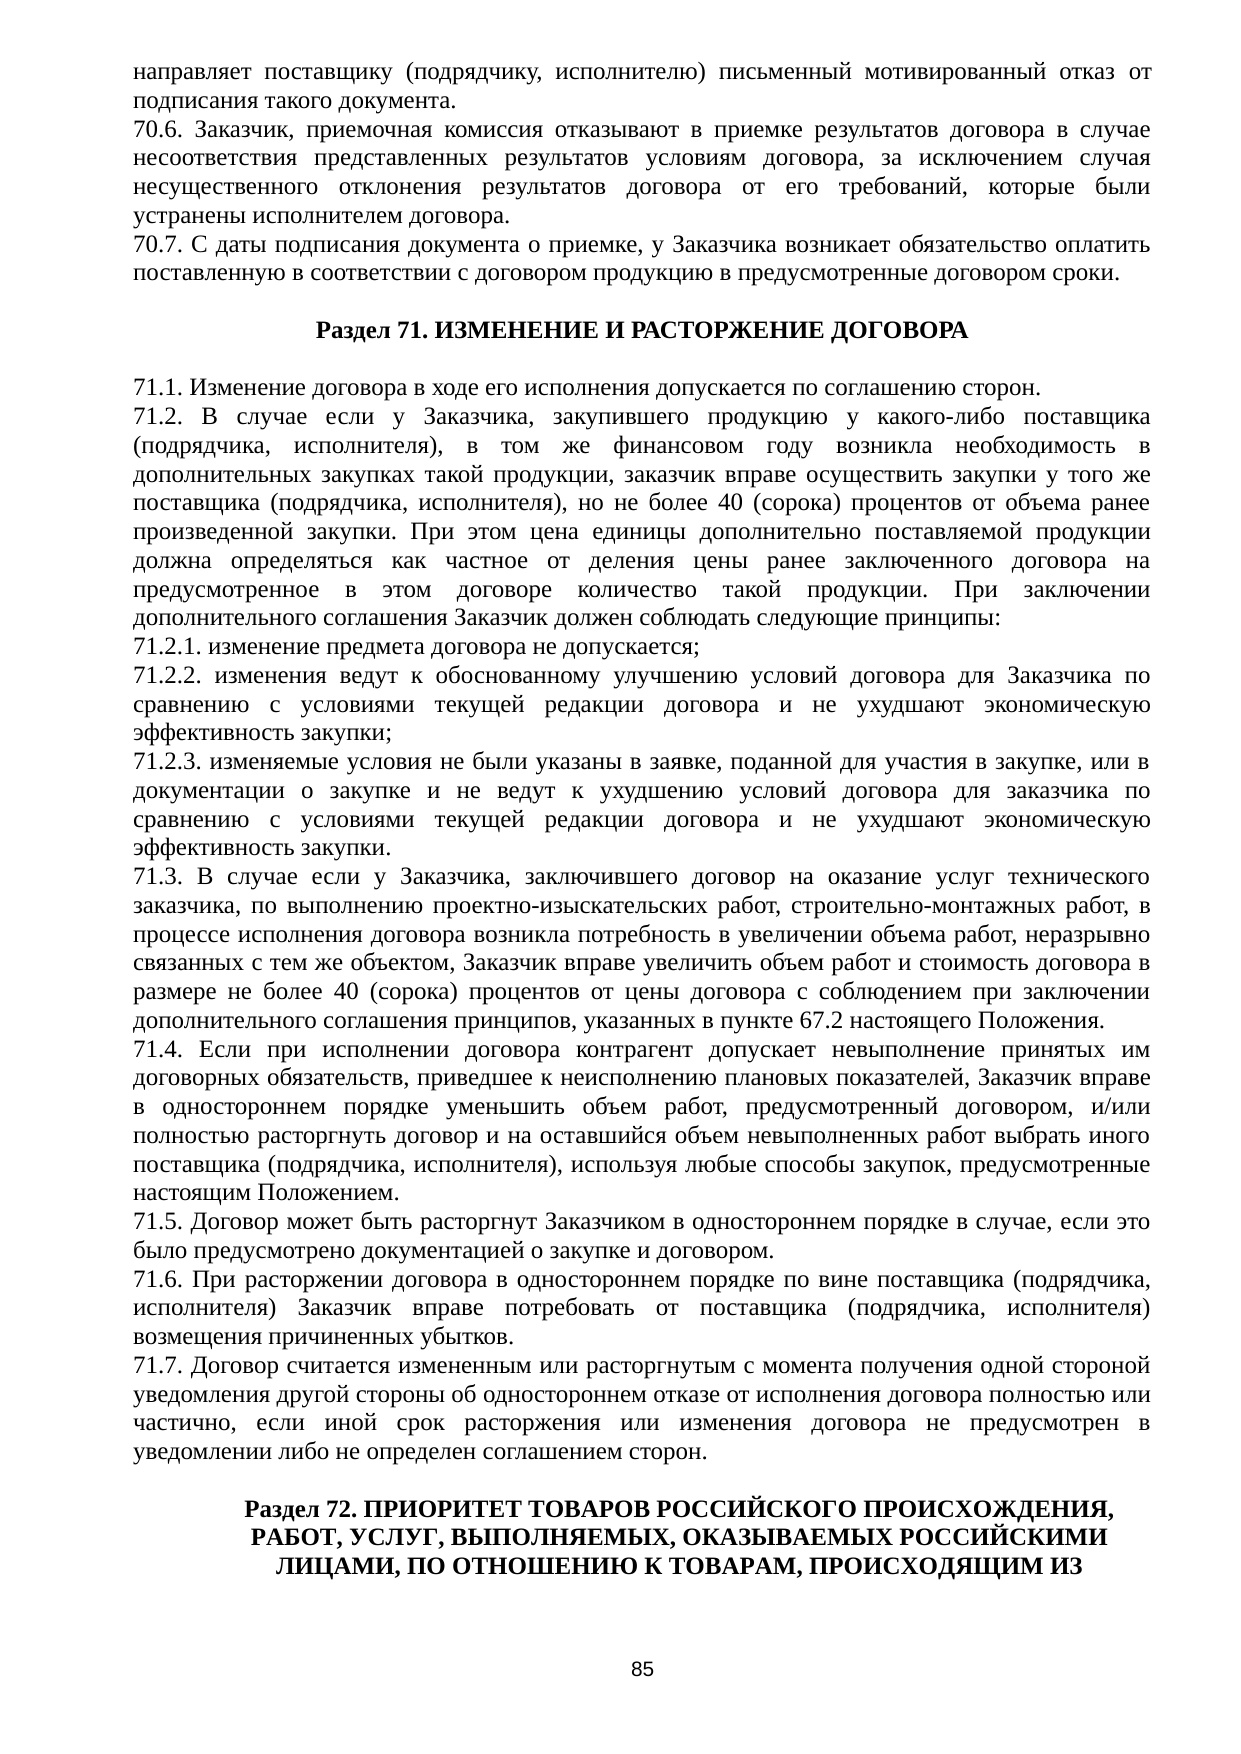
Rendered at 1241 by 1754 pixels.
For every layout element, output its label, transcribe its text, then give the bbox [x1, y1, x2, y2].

text 70.7. С даты подписания документа о приемке, у Заказчика возникает обязательство оплатить поставленную в соответствии с договором продукцию в предусмотренные договором сроки. [133, 229, 1152, 286]
text 71.2.2. изменения ведут к обоснованному улучшению условий договора для Заказчика по сравнению с условиями текущей редакции договора и не ухудшают экономическую эффективность закупки; [133, 660, 1152, 746]
text 71.5. Договор может быть расторгнут Заказчиком в одностороннем порядке в случае, если это было предусмотрено документацией о закупке и договором. [133, 1206, 1152, 1264]
text Раздел 71. ИЗМЕНЕНИЕ И РАСТОРЖЕНИЕ ДОГОВОРА [133, 315, 1152, 344]
text 71.2. В случае если у Заказчика, закупившего продукцию у какого-либо поставщика (подрядчика, исполнителя), в том же финансовом году возникла необходимость в дополнительных закупках такой продукции, заказчик вправе осуществить закупки у того же поставщика (подрядчика, исполнителя), но не более 40 (сорока) процентов от объема ранее произведенной закупки. При этом цена единицы дополнительно поставляемой продукции должна определяться как частное от деления цены ранее заключенного договора на предусмотренное в этом договоре количество такой продукции. При заключении дополнительного соглашения Заказчик должен соблюдать следующие принципы: [133, 401, 1152, 631]
text 71.3. В случае если у Заказчика, заключившего договор на оказание услуг технического заказчика, по выполнению проектно-изыскательских работ, строительно-монтажных работ, в процессе исполнения договора возникла потребность в увеличении объема работ, неразрывно связанных с тем же объектом, Заказчик вправе увеличить объем работ и стоимость договора в размере не более 40 (сорока) процентов от цены договора с соблюдением при заключении дополнительного соглашения принципов, указанных в пункте 67.2 настоящего Положения. [133, 861, 1152, 1034]
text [133, 56, 1152, 114]
text 71.2.1. изменение предмета договора не допускается; [133, 631, 1152, 660]
text 71.4. Если при исполнении договора контрагент допускает невыполнение принятых им договорных обязательств, приведшее к неисполнению плановых показателей, Заказчик вправе в одностороннем порядке уменьшить объем работ, предусмотренный договором, и/или полностью расторгнуть договор и на оставшийся объем невыполненных работ выбрать иного поставщика (подрядчика, исполнителя), используя любые способы закупок, предусмотренные настоящим Положением. [133, 1034, 1152, 1206]
text 71.6. При расторжении договора в одностороннем порядке по вине поставщика (подрядчика, исполнителя) Заказчик вправе потребовать от поставщика (подрядчика, исполнителя) возмещения причиненных убытков. [133, 1264, 1152, 1350]
text 70.6. Заказчик, приемочная комиссия отказывают в приемке результатов договора в случае несоответствия представленных результатов условиям договора, за исключением случая несущественного отклонения результатов договора от его требований, которые были устранены исполнителем договора. [133, 114, 1152, 229]
text 71.7. Договор считается измененным или расторгнутым с момента получения одной стороной уведомления другой стороны об одностороннем отказе от исполнения договора полностью или частично, если иной срок расторжения или изменения договора не предусмотрен в уведомлении либо не определен соглашением сторон. [133, 1350, 1152, 1465]
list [207, 1494, 1152, 1580]
text 71.2.3. изменяемые условия не были указаны в заявке, поданной для участия в закупке, или в документации о закупке и не ведут к ухудшению условий договора для заказчика по сравнению с условиями текущей редакции договора и не ухудшают экономическую эффективность закупки. [133, 746, 1152, 861]
text 71.1. Изменение договора в ходе его исполнения допускается по соглашению сторон. [133, 372, 1152, 401]
